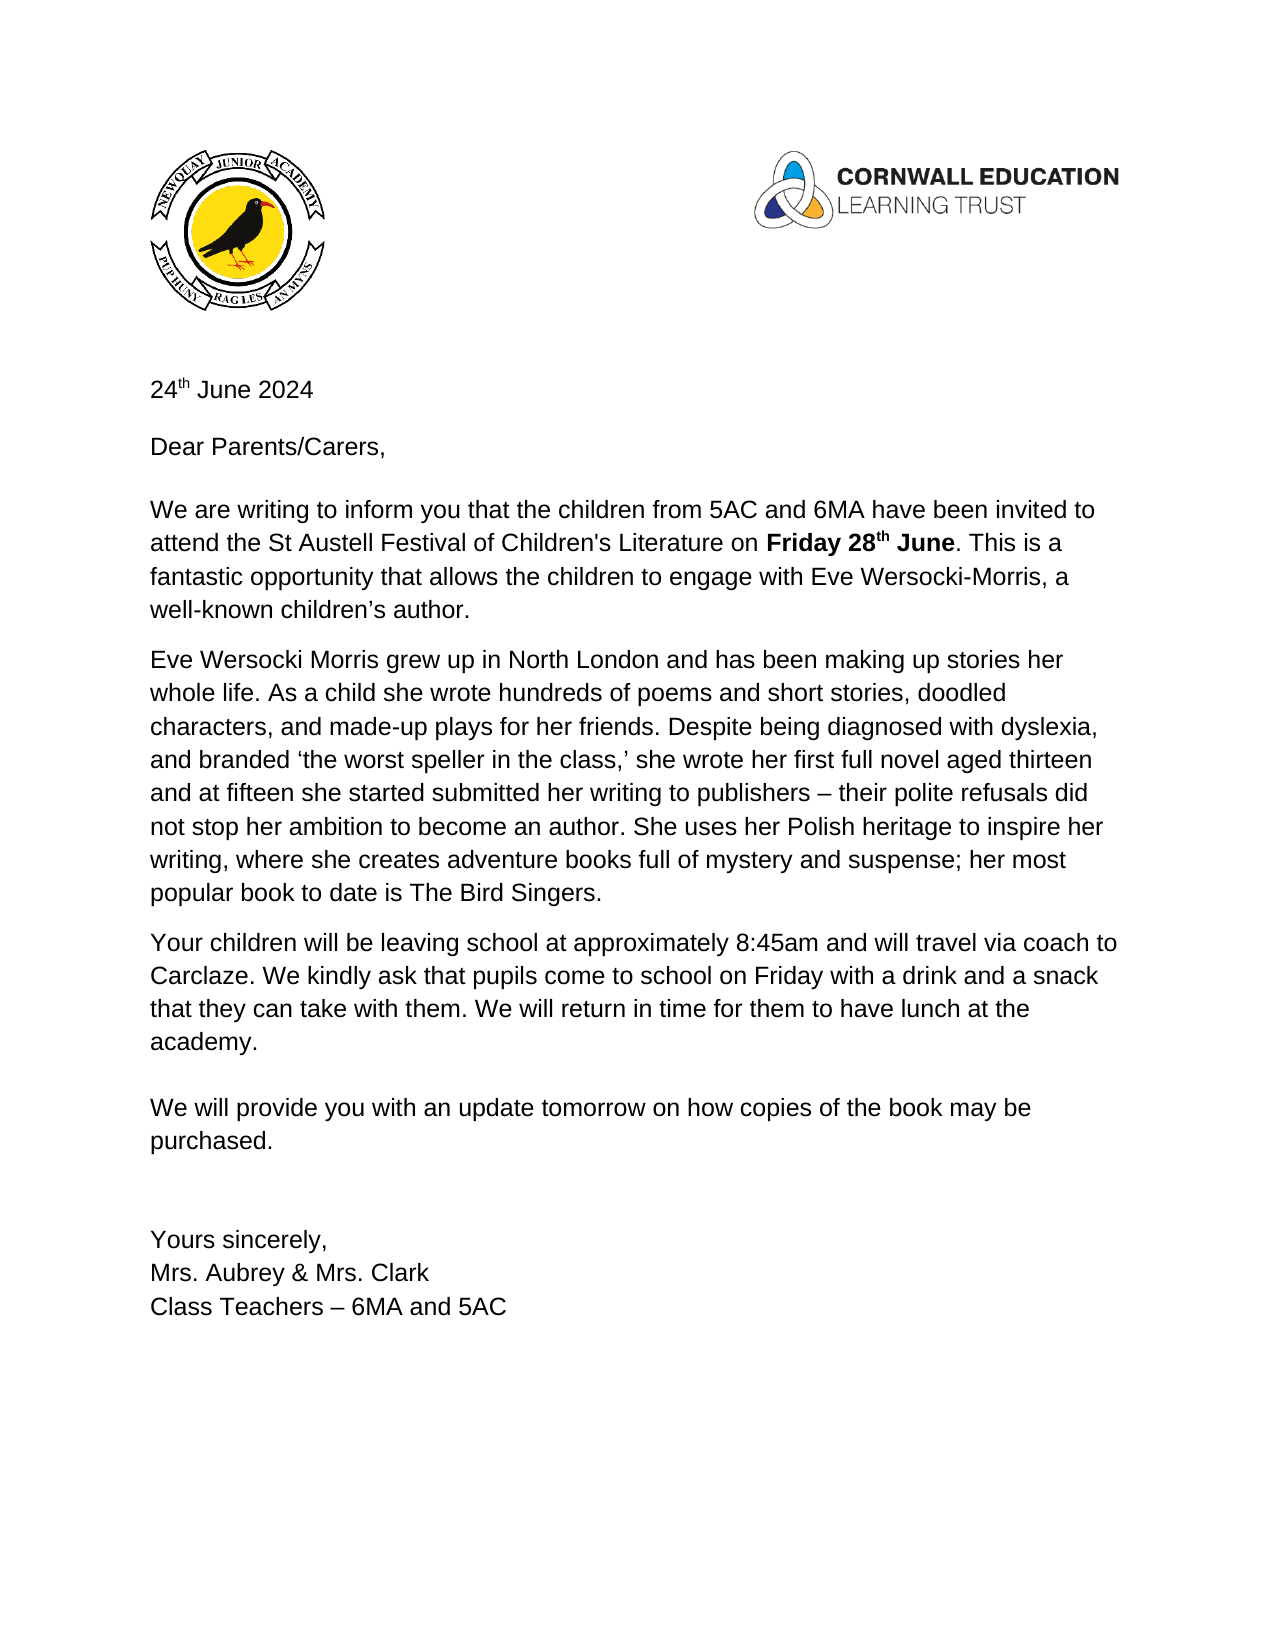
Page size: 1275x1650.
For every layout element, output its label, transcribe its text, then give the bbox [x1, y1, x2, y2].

text We are writing to inform you that the children from 5AC and 6MA have been invited to attend the St Austell Festival of Children's Literature on Friday 28th June. This is a fantastic opportunity that allows the children to engage with Eve Wersocki-Morris, a well-known children’s author. [150, 495, 1125, 624]
text Yours sincerely, [150, 1159, 1125, 1254]
text 24th June 2024 [150, 374, 1125, 403]
text Mrs. Aubrey & Mrs. Clark [150, 1258, 1125, 1287]
text Class Teachers – 6MA and 5AC [150, 1291, 1125, 1320]
picture [150, 150, 325, 311]
text Your children will be leaving school at approximately 8:45am and will travel via coach to Carclaze. We kindly ask that pupils come to school on Friday with a drink and a snack that they can take with them. We will return in time for them to have lunch at the academy. [150, 928, 1125, 1056]
text We will provide you with an update tomorrow on how copies of the book may be purchased. [150, 1093, 1125, 1155]
text Dear Parents/Carers, [150, 432, 1125, 461]
picture [750, 150, 1122, 228]
text Eve Wersocki Morris grew up in North London and has been making up stories her whole life. As a child she wrote hundreds of poems and short stories, doodled characters, and made-up plays for her friends. Despite being diagnosed with dyslexia, and branded ‘the worst speller in the class,’ she wrote her first full novel aged thirteen and at fifteen she started submitted her writing to publishers – their polite refusals did not stop her ambition to become an author. She uses her Polish heritage to inspire her writing, where she creates adventure books full of mystery and suspense; her most popular book to date is The Bird Singers. [150, 645, 1125, 907]
